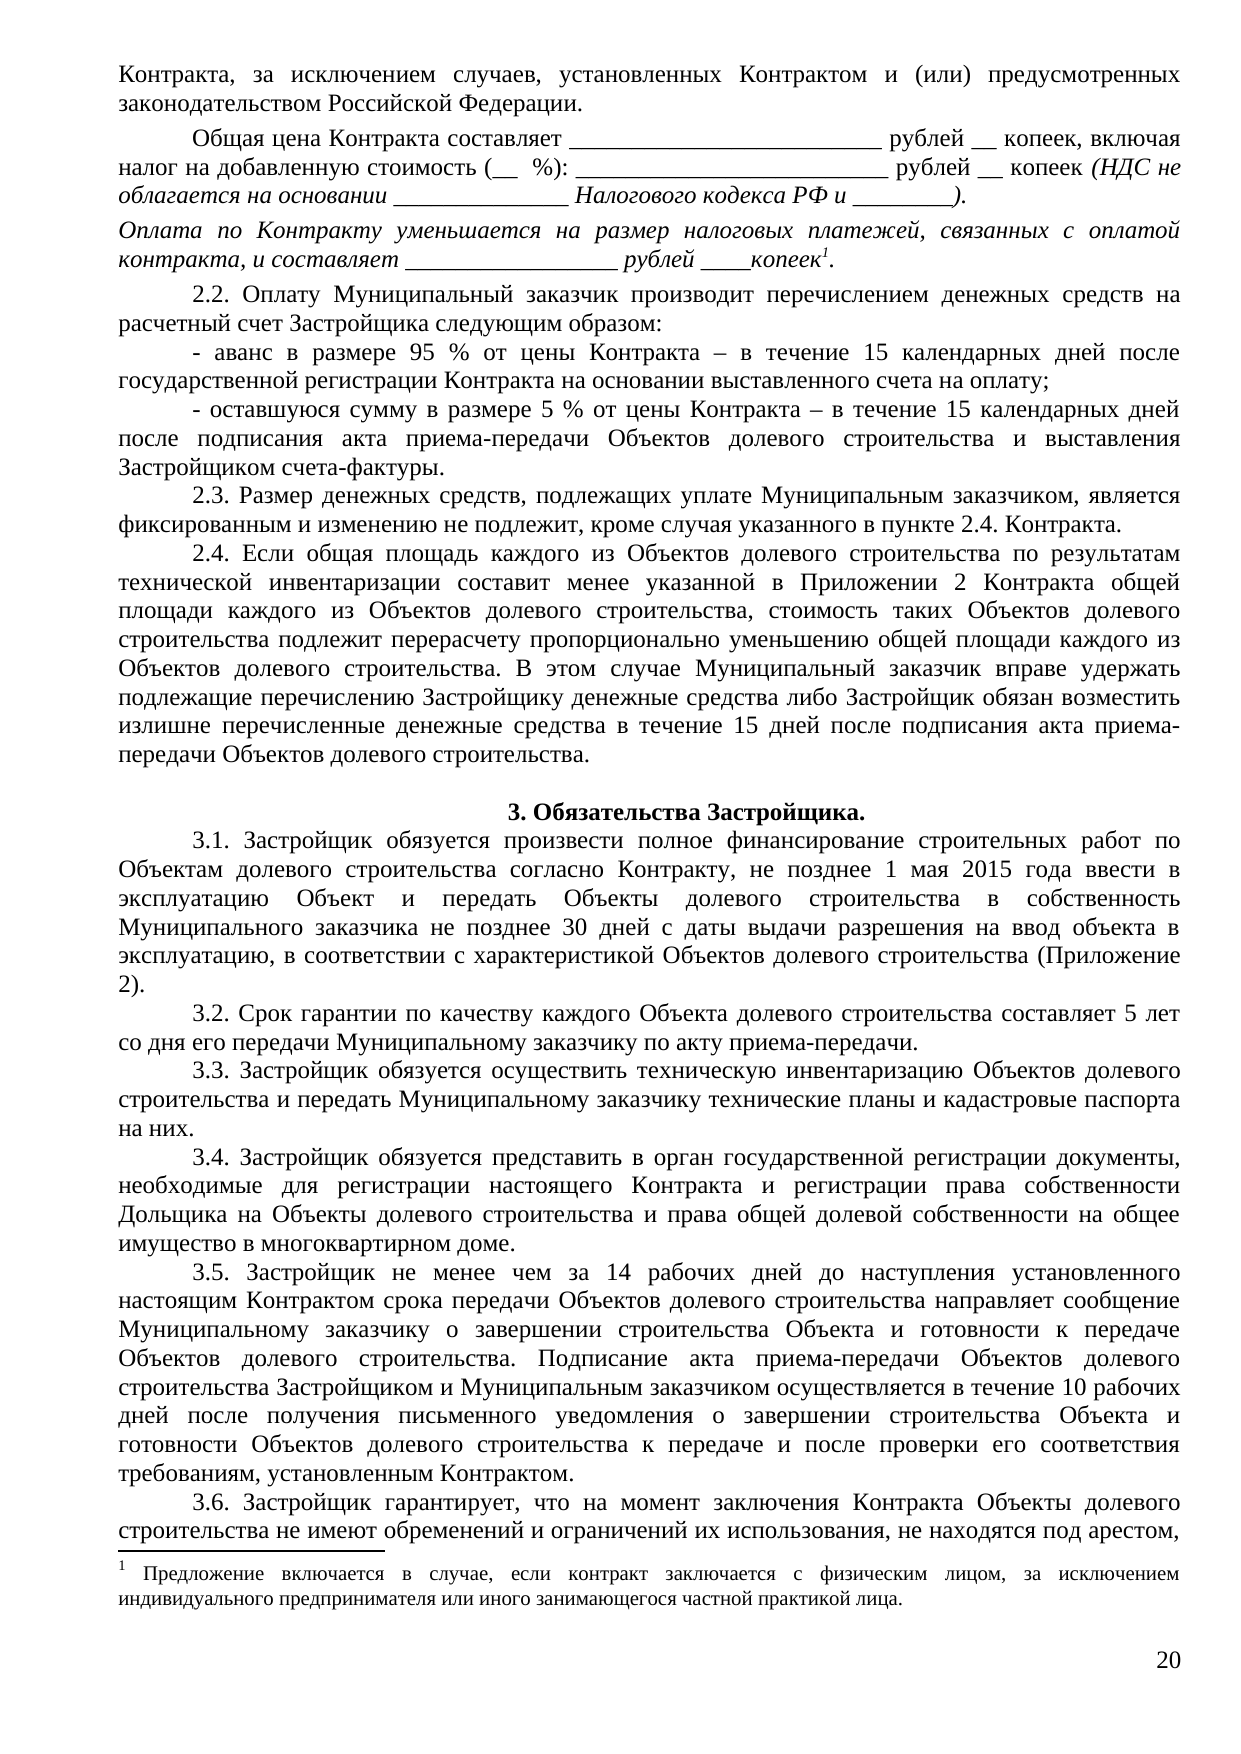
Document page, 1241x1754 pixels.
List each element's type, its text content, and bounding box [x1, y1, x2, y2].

text 3.3. Застройщик обязуется осуществить техническую инвентаризацию Объектов долевого строительства и передать Муниципальному заказчику технические планы и кадастровые паспорта на них. [118, 1055, 1181, 1142]
text 2.3. Размер денежных средств, подлежащих уплате Муниципальным заказчиком, является фиксированным и изменению не подлежит, кроме случая указанного в пункте 2.4. Контракта. [118, 480, 1181, 538]
text 2.4. Если общая площадь каждого из Объектов долевого строительства по результатам технической инвентаризации составит менее указанной в Приложении 2 Контракта общей площади каждого из Объектов долевого строительства, стоимость таких Объектов долевого строительства подлежит перерасчету пропорционально уменьшению общей площади каждого из Объектов долевого строительства. В этом случае Муниципальный заказчик вправе удержать подлежащие перечислению Застройщику денежные средства либо Застройщик обязан возместить излишне перечисленные денежные средства в течение 15 дней после подписания акта приема-передачи Объектов долевого строительства. [118, 538, 1181, 768]
text 3.5. Застройщик не менее чем за 14 рабочих дней до наступления установленного настоящим Контрактом срока передачи Объектов долевого строительства направляет сообщение Муниципальному заказчику о завершении строительства Объекта и готовности к передаче Объектов долевого строительства. Подписание акта приема-передачи Объектов долевого строительства Застройщиком и Муниципальным заказчиком осуществляется в течение 10 рабочих дней после получения письменного уведомления о завершении строительства Объекта и готовности Объектов долевого строительства к передаче и после проверки его соответствия требованиям, установленным Контрактом. [118, 1257, 1181, 1487]
text 3.2. Срок гарантии по качеству каждого Объекта долевого строительства составляет 5 лет со дня его передачи Муниципальному заказчику по акту приема-передачи. [118, 998, 1181, 1055]
text - оставшуюся сумму в размере 5 % от цены Контракта – в течение 15 календарных дней после подписания акта приема-передачи Объектов долевого строительства и выставления Застройщиком счета-фактуры. [118, 394, 1181, 480]
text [118, 1487, 1181, 1544]
text - аванс в размере 95 % от цены Контракта – в течение 15 календарных дней после государственной регистрации Контракта на основании выставленного счета на оплату; [118, 337, 1181, 394]
text 2.2. Оплату Муниципальный заказчик производит перечислением денежных средств на расчетный счет Застройщика следующим образом: [118, 279, 1181, 337]
text 3.1. Застройщик обязуется произвести полное финансирование строительных работ по Объектам долевого строительства согласно Контракту, не позднее 1 мая 2015 года ввести в эксплуатацию Объект и передать Объекты долевого строительства в собственность Муниципального заказчика не позднее 30 дней с даты выдачи разрешения на ввод объекта в эксплуатацию, в соответствии с характеристикой Объектов долевого строительства (Приложение 2). [118, 825, 1181, 998]
text 3.4. Застройщик обязуется представить в орган государственной регистрации документы, необходимые для регистрации настоящего Контракта и регистрации права собственности Дольщика на Объекты долевого строительства и права общей долевой собственности на общее имущество в многоквартирном доме. [118, 1142, 1181, 1257]
text Общая цена Контракта составляет _________________________ рублей __ копеек, включая налог на добавленную стоимость (__ %): _________________________ рублей __ копеек (НДС не облагается на основании ______________ Налогового кодекса РФ и ________). [118, 123, 1181, 209]
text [118, 59, 1181, 117]
text 3. Обязательства Застройщика. [118, 797, 1181, 825]
text Оплата по Контракту уменьшается на размер налоговых платежей, связанных с оплатой контракта, и составляет _________________ рублей ____копеек. [118, 215, 1181, 273]
